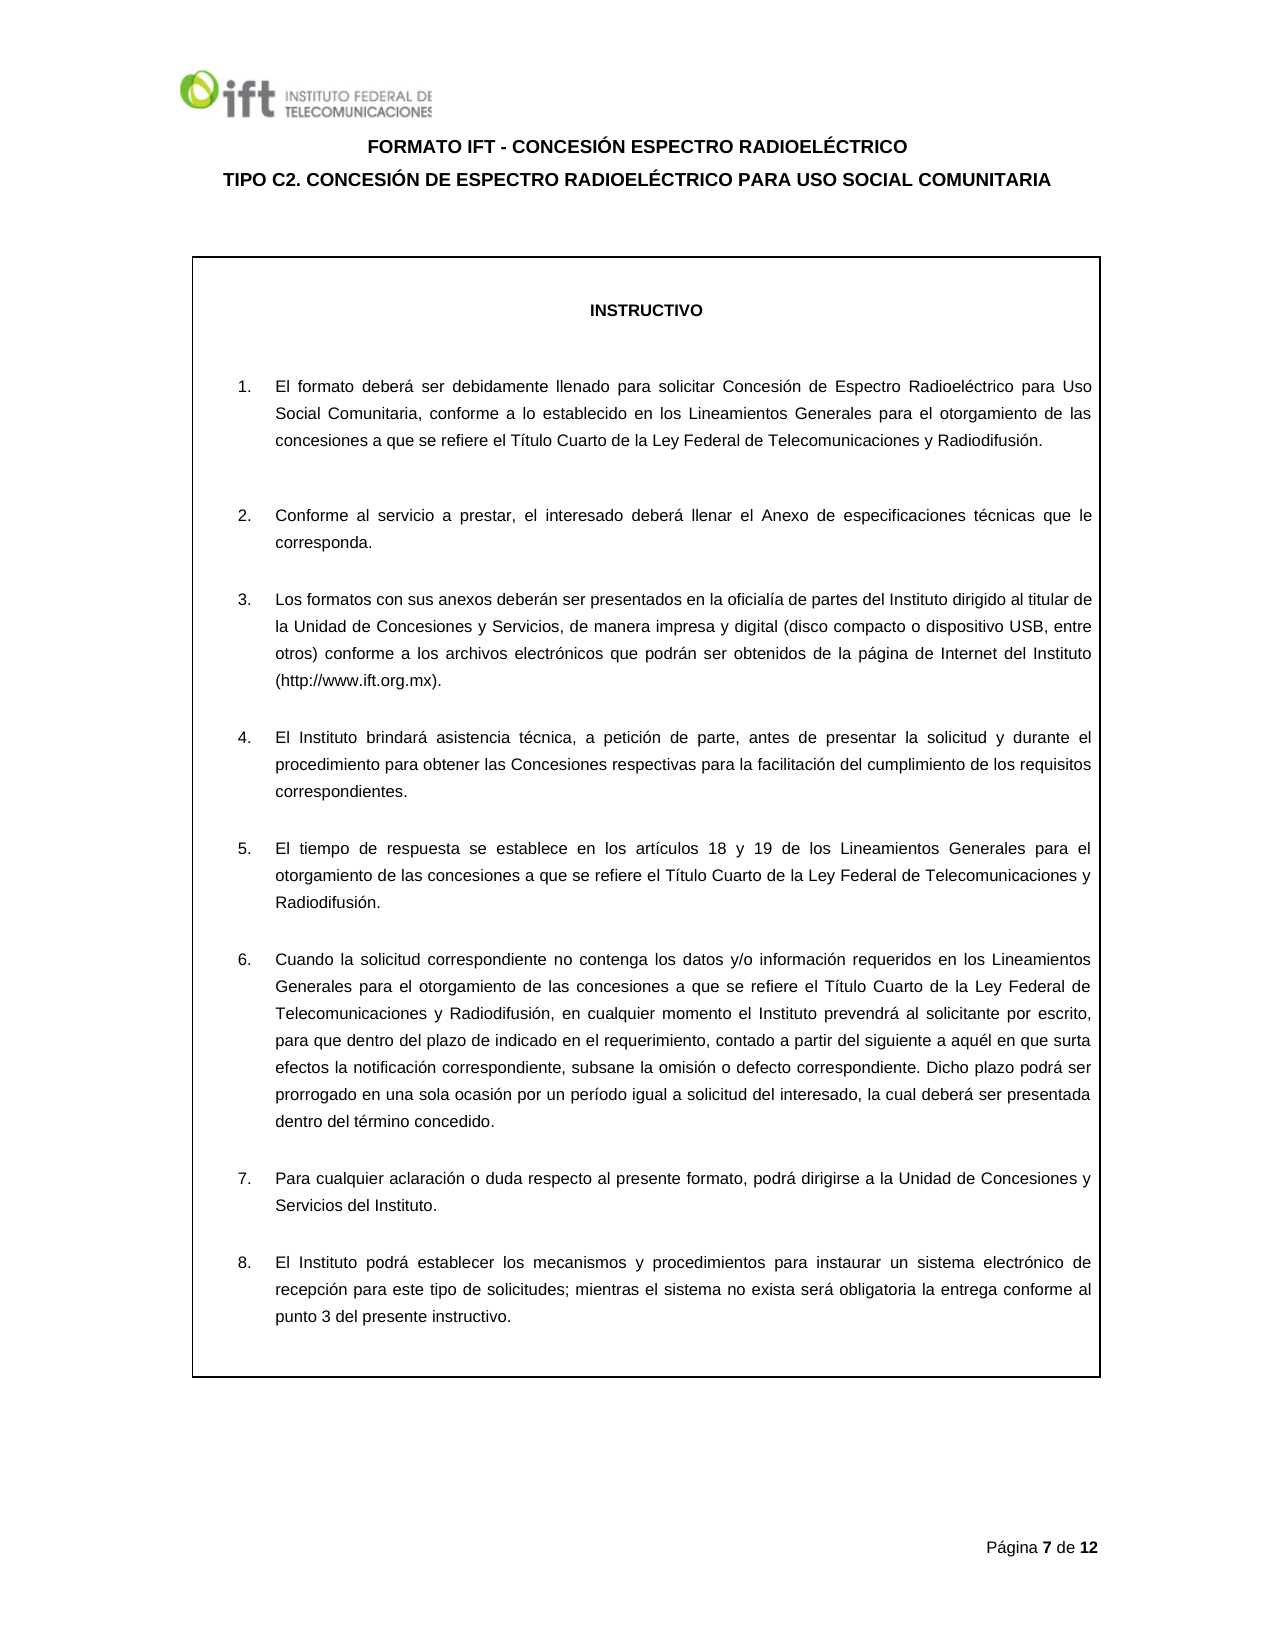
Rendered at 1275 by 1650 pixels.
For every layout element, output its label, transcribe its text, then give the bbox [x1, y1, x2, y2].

table_header INSTRUCTIVO El formato deberá ser debidamente llenado para solicitar Concesión de Espectro Radioeléctrico para Uso Social Comunitaria, conforme a lo establecido en los Lineamientos Generales para el otorgamiento de las concesiones a que se refiere el Título Cuarto de la Ley Federal de Telecomunicaciones y Radiodifusión. Conforme al servicio a prestar, el interesado deberá llenar el Anexo de especificaciones técnicas que le corresponda. Los formatos con sus anexos deberán ser presentados en la oficialía de partes del Instituto dirigido al titular de la Unidad de Concesiones y Servicios, de manera impresa y digital (disco compacto o dispositivo USB, entre otros) conforme a los archivos electrónicos que podrán ser obtenidos de la página de Internet del Instituto (http://www.ift.org.mx). El Instituto brindará asistencia técnica, a petición de parte, antes de presentar la solicitud y durante el procedimiento para obtener las Concesiones respectivas para la facilitación del cumplimiento de los requisitos correspondientes. El tiempo de respuesta se establece en los artículos 18 y 19 de los Lineamientos Generales para el otorgamiento de las concesiones a que se refiere el Título Cuarto de la Ley Federal de Telecomunicaciones y Radiodifusión. Cuando la solicitud correspondiente no contenga los datos y/o información requeridos en los Lineamientos Generales para el otorgamiento de las concesiones a que se refiere el Título Cuarto de la Ley Federal de Telecomunicaciones y Radiodifusión, en cualquier momento el Instituto prevendrá al solicitante por escrito, para que dentro del plazo de indicado en el requerimiento, contado a partir del siguiente a aquél en que surta efectos la notificación correspondiente, subsane la omisión o defecto correspondiente. Dicho plazo podrá ser prorrogado en una sola ocasión por un período igual a solicitud del interesado, la cual deberá ser presentada dentro del término concedido. Para cualquier aclaración o duda respecto al presente formato, podrá dirigirse a la Unidad de Concesiones y Servicios del Instituto. El Instituto podrá establecer los mecanismos y procedimientos para instaurar un sistema electrónico de recepción para este tipo de solicitudes; mientras el sistema no exista será obligatoria la entrega conforme al punto 3 del presente instructivo. [193, 258, 1099, 1376]
picture [178, 68, 431, 118]
